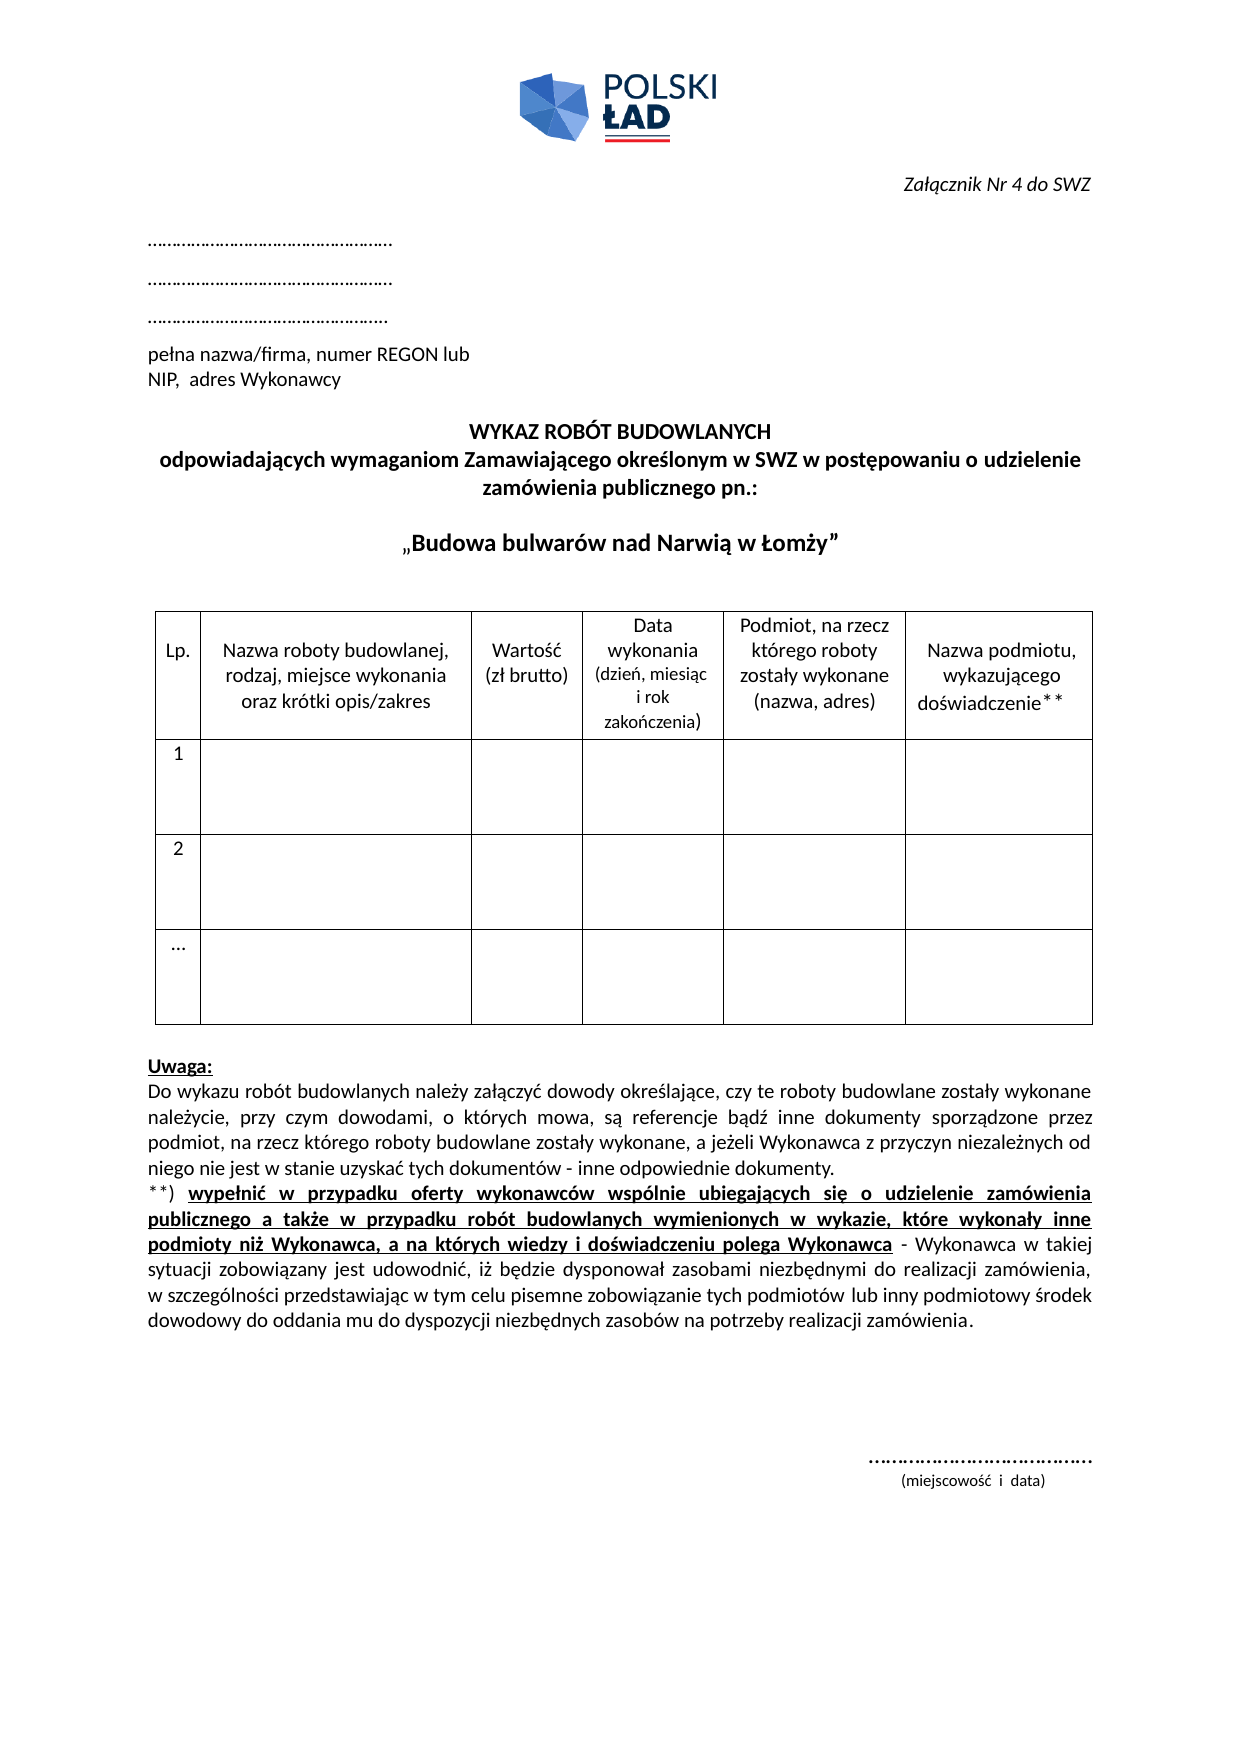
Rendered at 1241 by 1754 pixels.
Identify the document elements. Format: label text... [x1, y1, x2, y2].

text pełna nazwa/firma, numer REGON lub NIP, adres Wykonawcy [148, 341, 472, 392]
text Uwaga: [148, 1053, 1092, 1079]
picture [491, 29, 749, 171]
text ………………………………………….. [148, 303, 472, 328]
text WYKAZ ROBÓT BUDOWLANYCH [148, 417, 1092, 445]
text (miejscowość i data) [901, 1470, 1092, 1490]
table_header Podmiot, na rzecz którego roboty zostały wykonane (nazwa, adres) [724, 612, 905, 739]
text „Budowa bulwarów nad Narwią w Łomży” [140, 501, 1092, 557]
table_cell [724, 835, 905, 929]
table_cell [472, 835, 582, 929]
table_cell [583, 930, 723, 1024]
table_cell 2 [156, 835, 200, 929]
table_cell [724, 930, 905, 1024]
table_cell [583, 835, 723, 929]
text odpowiadających wymaganiom Zamawiającego określonym w SWZ w postępowaniu o udzielenie zamówienia publicznego pn.: [148, 445, 1092, 501]
table_cell … [156, 930, 200, 1024]
table_cell [724, 740, 905, 834]
text …………………………………………… [148, 227, 472, 252]
text …………………………………………… [148, 265, 472, 290]
text **) wypełnić w przypadku oferty wykonawców wspólnie ubiegających się o udzielenie zamówienia publicznego a także w przypadku robót budowlanych wymienionych w wykazie, które wykonały inne podmioty niż Wykonawca, a na których wiedzy i doświadczeniu polega Wykonawca - Wykonawca w takiej sytuacji zobowiązany jest udowodnić, iż będzie dysponował zasobami niezbędnymi do realizacji zamówienia, w szczególności przedstawiając w tym celu pisemne zobowiązanie tych podmiotów lub inny podmiotowy środek dowodowy do oddania mu do dyspozycji niezbędnych zasobów na potrzeby realizacji zamówienia. [148, 1229, 1092, 1333]
table_cell 1 [156, 740, 200, 834]
table_header Wartość (zł brutto) [472, 612, 582, 739]
table_cell [472, 930, 582, 1024]
table_header Data wykonania (dzień, miesiąc i rok zakończenia) [583, 612, 723, 739]
text **) wypełnić w przypadku oferty wykonawców wspólnie ubiegających się o udzielenie zamówienia publicznego a także w przypadku robót budowlanych wymienionych w wykazie, które wykonały inne podmioty niż Wykonawca, a na których wiedzy i doświadczeniu polega Wykonawca - Wykonawca w takiej sytuacji zobowiązany jest udowodnić, iż będzie dysponował zasobami niezbędnymi do realizacji zamówienia, w szczególności przedstawiając w tym celu pisemne zobowiązanie tych podmiotów lub inny podmiotowy środek dowodowy do oddania mu do dyspozycji niezbędnych zasobów na potrzeby realizacji zamówienia. [148, 1180, 1092, 1228]
table_cell [906, 740, 1092, 834]
table_header Nazwa roboty budowlanej, rodzaj, miejsce wykonania oraz krótki opis/zakres [201, 612, 471, 739]
table_header Nazwa podmiotu, wykazującego doświadczenie** [906, 612, 1092, 739]
table_header Lp. [156, 612, 200, 739]
table_cell [906, 930, 1092, 1024]
table_cell [472, 740, 582, 834]
text Do wykazu robót budowlanych należy załączyć dowody określające, czy te roboty budowlane zostały wykonane należycie, przy czym dowodami, o których mowa, są referencje bądź inne dokumenty sporządzone przez podmiot, na rzecz którego roboty budowlane zostały wykonane, a jeżeli Wykonawca z przyczyn niezależnych od niego nie jest w stanie uzyskać tych dokumentów - inne odpowiednie dokumenty. [148, 1079, 1092, 1180]
table_cell [201, 740, 471, 834]
table_cell [201, 835, 471, 929]
table_cell [906, 835, 1092, 929]
text ………………………………… [148, 1439, 1092, 1470]
text Załącznik Nr 4 do SWZ [148, 171, 1092, 196]
table_cell [201, 930, 471, 1024]
table_cell [583, 740, 723, 834]
